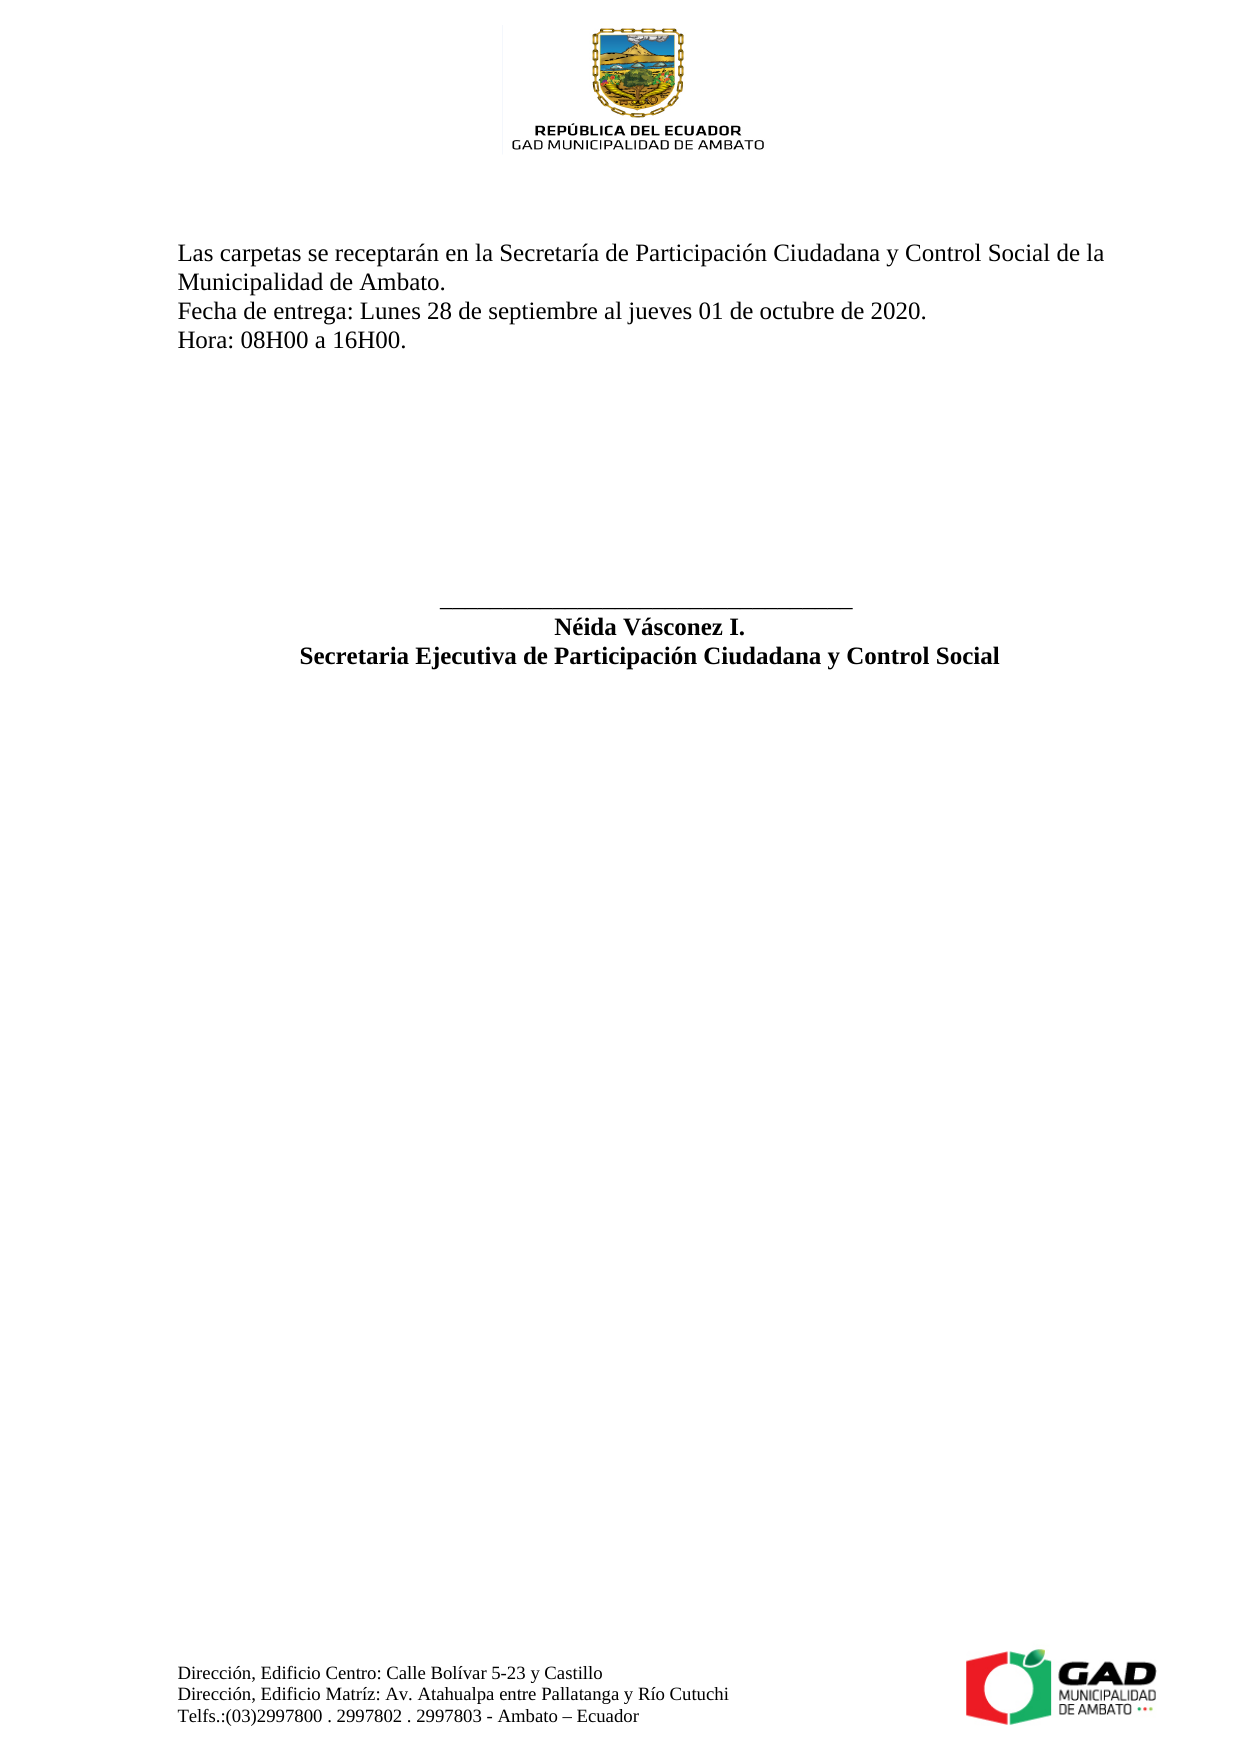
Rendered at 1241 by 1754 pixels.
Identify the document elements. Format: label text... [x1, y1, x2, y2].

text Hora: 08H00 a 16H00. [177, 325, 1122, 353]
text Secretaria Ejecutiva de Participación Ciudadana y Control Social [177, 641, 1122, 670]
picture [958, 1643, 1165, 1731]
picture [502, 25, 773, 155]
text _________________________________ [177, 583, 1122, 612]
text Fecha de entrega: Lunes 28 de septiembre al jueves 01 de octubre de 2020. [177, 296, 1122, 325]
text Las carpetas se receptarán en la Secretaría de Participación Ciudadana y Control Social de la Municipalidad de Ambato. [177, 238, 1122, 296]
text Néida Vásconez I. [177, 612, 1122, 641]
